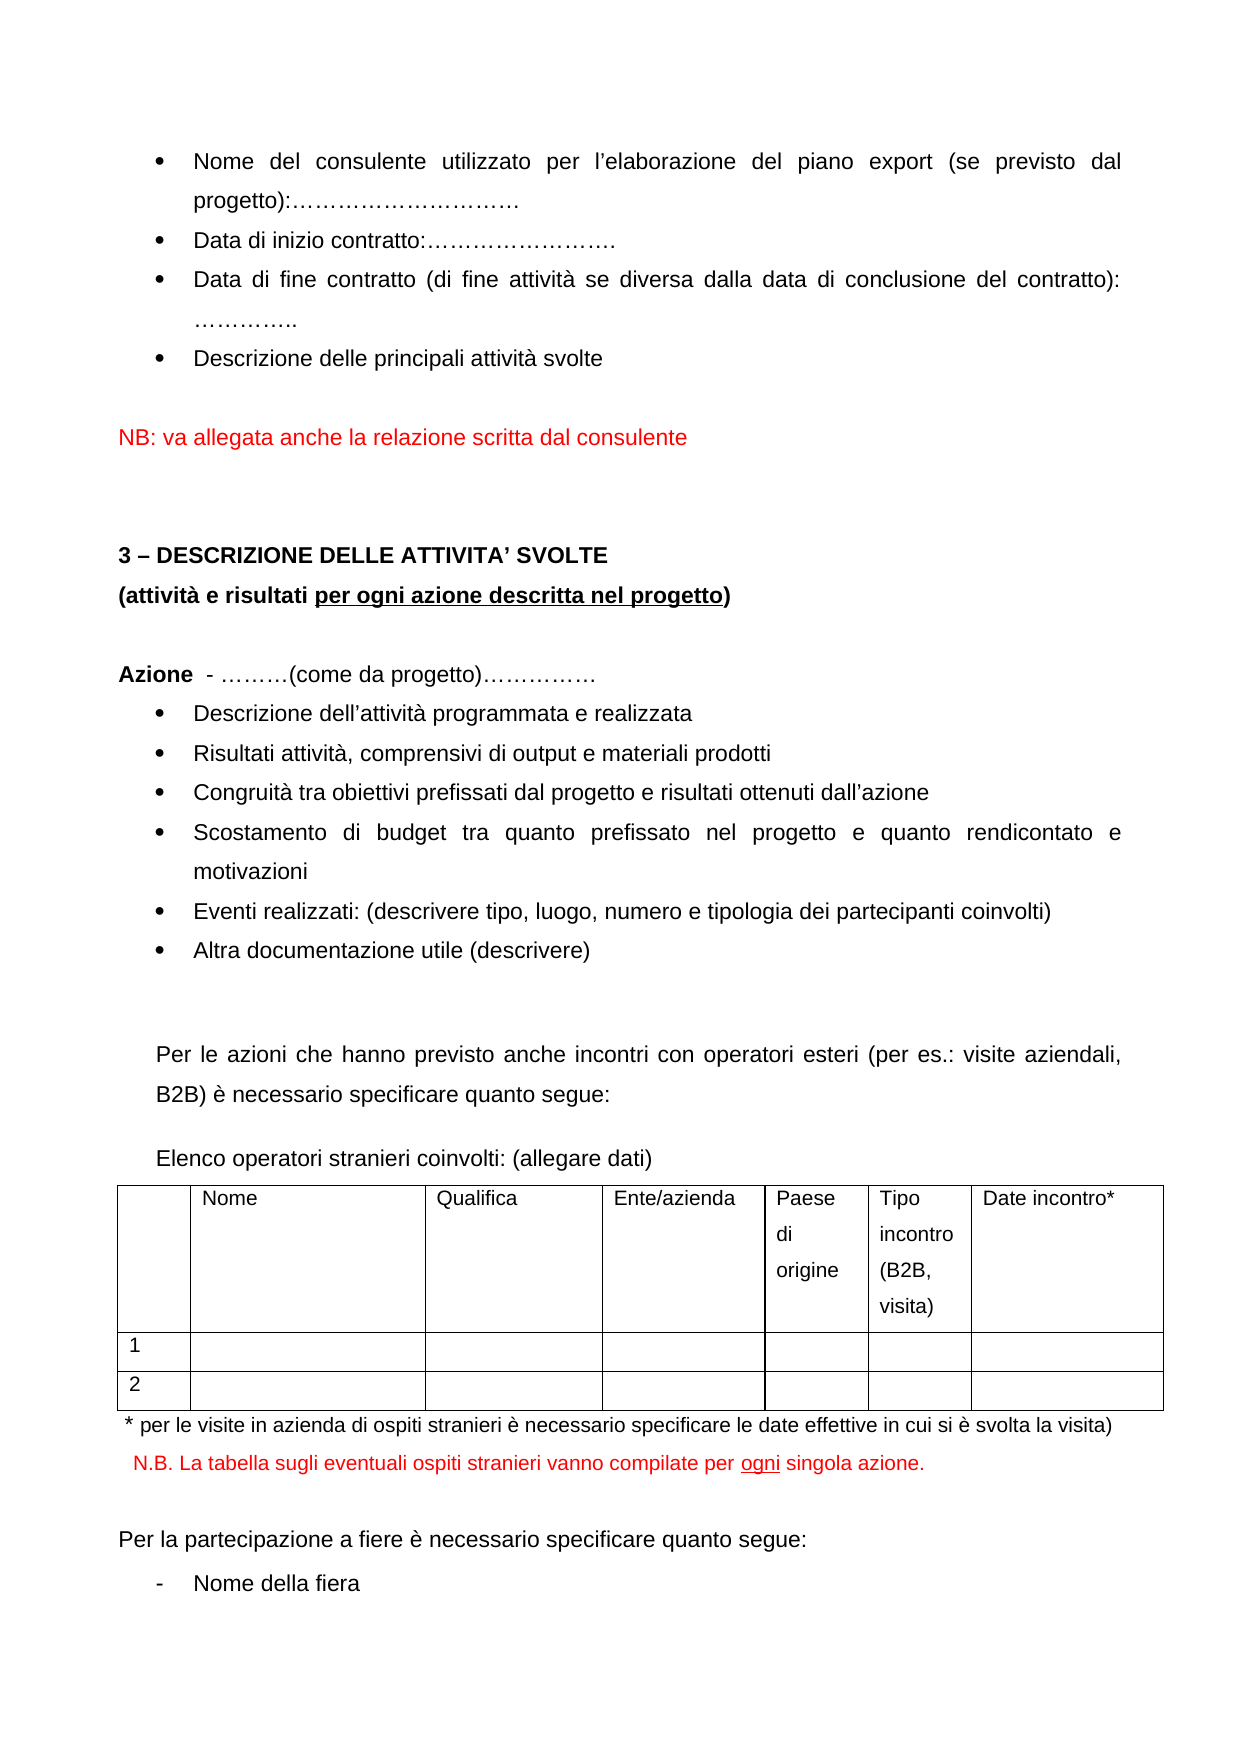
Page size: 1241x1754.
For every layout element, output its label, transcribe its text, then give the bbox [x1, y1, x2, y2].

table_header Nome [191, 1186, 425, 1332]
table_cell 2 [118, 1372, 190, 1410]
list Nome della fiera [156, 1566, 1122, 1598]
text 3 – DESCRIZIONE DELLE ATTIVITA’ SVOLTE [118, 542, 1122, 569]
table_header Paese di origine [766, 1186, 868, 1332]
table_header Qualifica [426, 1186, 602, 1332]
table_header Date incontro* [972, 1186, 1163, 1332]
text N.B. La tabella sugli eventuali ospiti stranieri vanno compilate per ogni singola azione. [133, 1451, 1122, 1475]
table_cell [603, 1372, 764, 1410]
table_header [118, 1186, 190, 1332]
table_cell [869, 1333, 971, 1371]
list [156, 266, 1122, 332]
text (attività e risultati per ogni azione descritta nel progetto) [118, 582, 1122, 608]
list Nome del consulente utilizzato per l’elaborazione del piano export (se previsto dal progetto):………………………… [156, 148, 1122, 213]
text Azione - ………(come da progetto)…………… [118, 661, 1122, 687]
table_header Ente/azienda [603, 1186, 764, 1332]
table_cell [191, 1333, 425, 1371]
text Elenco operatori stranieri coinvolti: (allegare dati) [156, 1145, 1122, 1171]
table_cell [426, 1333, 602, 1371]
list Descrizione delle principali attività svolte [156, 345, 1122, 371]
list Altra documentazione utile (descrivere) [156, 937, 1122, 963]
table_cell [191, 1372, 425, 1410]
list Scostamento di budget tra quanto prefissato nel progetto e quanto rendicontato e motivazioni [156, 819, 1122, 884]
table_cell [766, 1372, 868, 1410]
text Per le azioni che hanno previsto anche incontri con operatori esteri (per es.: visite aziendali, B2B) è necessario specificare quanto segue: [156, 1041, 1122, 1107]
text Per la partecipazione a fiere è necessario specificare quanto segue: [118, 1526, 1122, 1552]
table_cell [869, 1372, 971, 1410]
list Risultati attività, comprensivi di output e materiali prodotti [156, 740, 1122, 766]
table_cell [766, 1333, 868, 1371]
list Congruità tra obiettivi prefissati dal progetto e risultati ottenuti dall’azione [156, 779, 1122, 806]
list Descrizione dell’attività programmata e realizzata [156, 700, 1122, 727]
list Data di inizio contratto:……………………. [156, 227, 1122, 253]
table_cell [972, 1372, 1163, 1410]
table_cell [972, 1333, 1163, 1371]
text NB: va allegata anche la relazione scritta dal consulente [118, 424, 1122, 450]
text * per le visite in azienda di ospiti stranieri è necessario specificare le date effettive in cui si è svolta la visita) [118, 1411, 1122, 1438]
table_cell [603, 1333, 764, 1371]
table_cell [426, 1372, 602, 1410]
table_header Tipo incontro (B2B, visita) [869, 1186, 971, 1332]
list Eventi realizzati: (descrivere tipo, luogo, numero e tipologia dei partecipanti coinvolti) [156, 898, 1122, 924]
table_cell 1 [118, 1333, 190, 1371]
